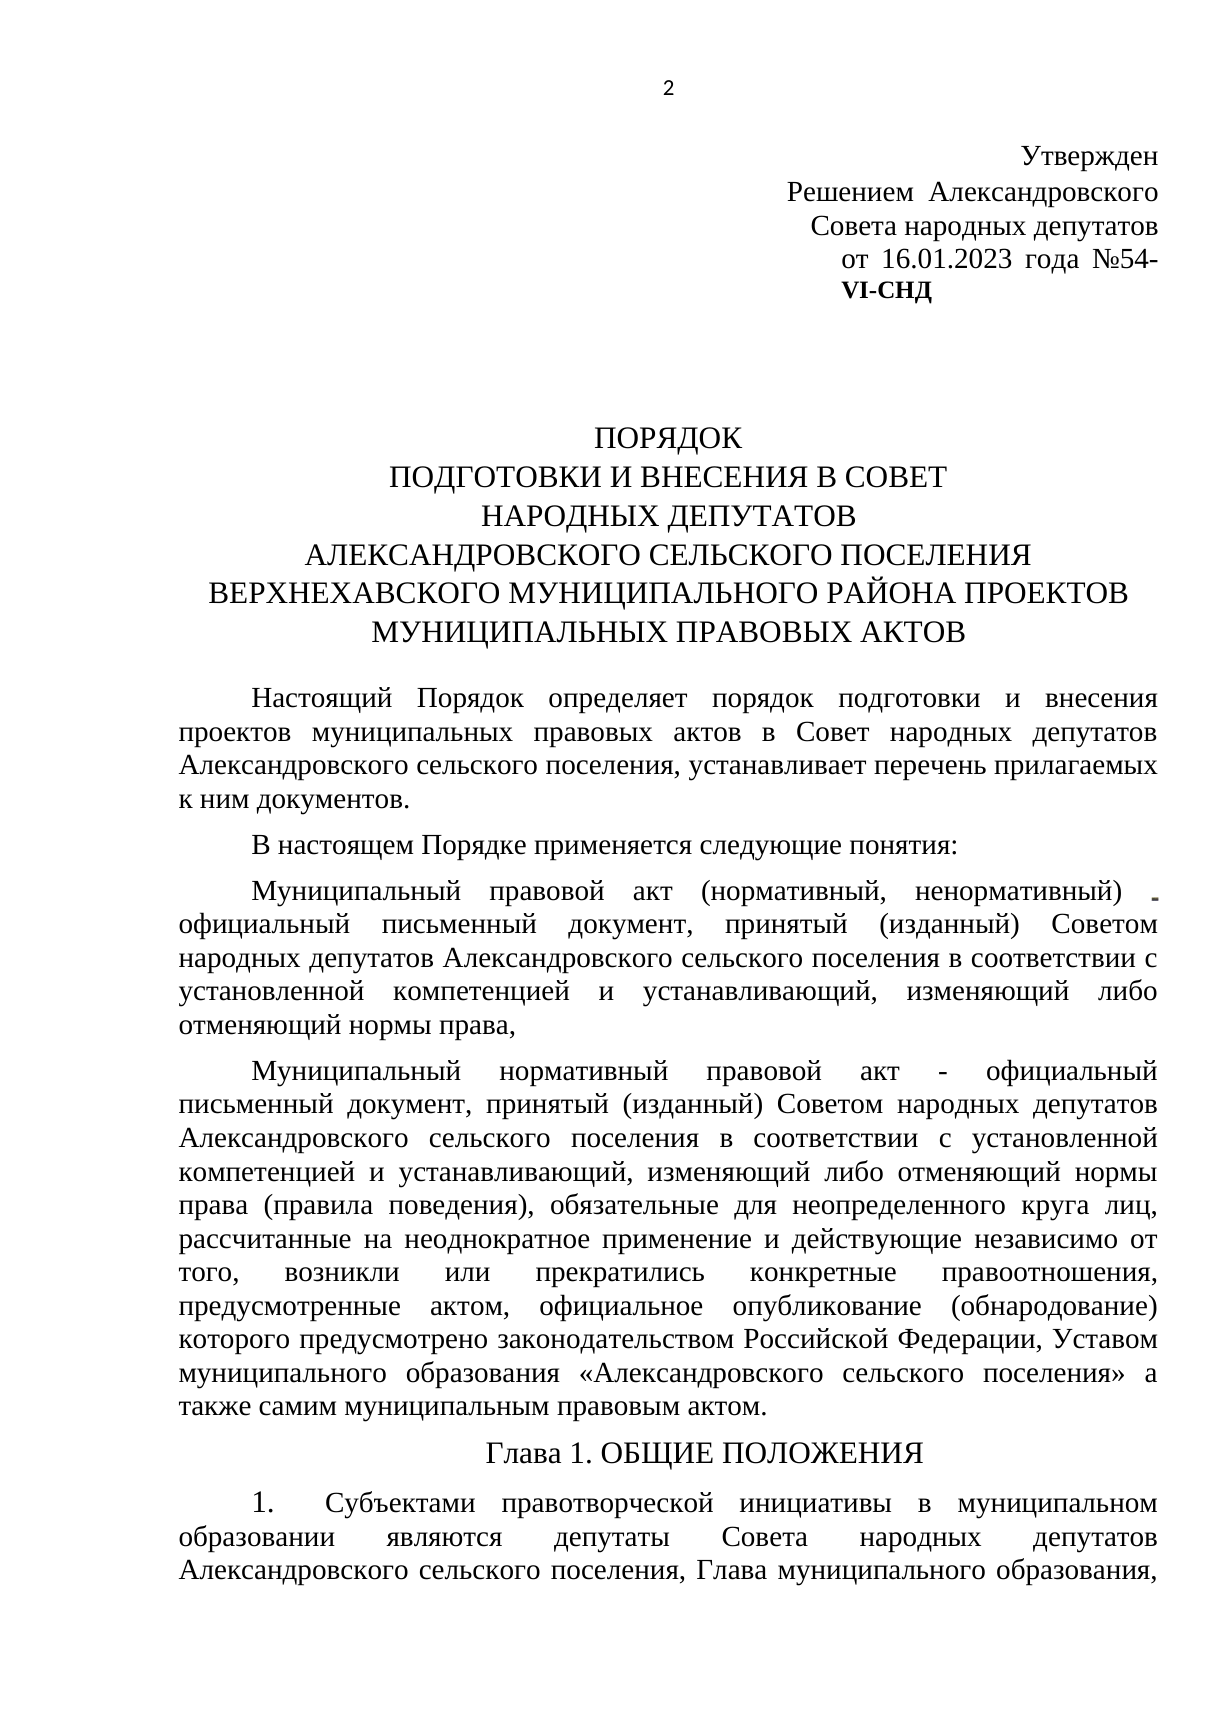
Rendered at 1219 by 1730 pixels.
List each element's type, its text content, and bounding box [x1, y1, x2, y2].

text В настоящем Порядке применяется следующие понятия: [178, 827, 1158, 860]
text Муниципальный нормативный правовой акт - официальный письменный документ, принятый (изданный) Советом народных депутатов Александровского сельского поселения в соответствии с установленной компетенцией и устанавливающий, изменяющий либо отменяющий нормы права (правила поведения), обязательные для неопределенного круга лиц, рассчитанные на неоднократное применение и действующие независимо от того, возникли или прекратились конкретные правоотношения, предусмотренные актом, официальное опубликование (обнародование) которого предусмотрено законодательством Российской Федерации, Уставом муниципального образования «Александровского сельского поселения» а также самим муниципальным правовым актом. [178, 1053, 1158, 1422]
text Решением Александровского [591, 174, 1158, 208]
text Муниципальный правовой акт (нормативный, ненормативный) официальный письменный документ, принятый (изданный) Советом народных депутатов Александровского сельского поселения в соответствии с установленной компетенцией и устанавливающий, изменяющий либо отменяющий нормы права, [178, 873, 1158, 1041]
text ПОРЯДОК [203, 420, 1133, 456]
text Совета народных депутатов [591, 208, 1158, 241]
text ПОДГОТОВКИ И ВНЕСЕНИЯ В СОВЕТ НАРОДНЫХ ДЕПУТАТОВ [339, 458, 997, 533]
text Глава 1. ОБЩИЕ ПОЛОЖЕНИЯ [178, 1434, 1158, 1471]
text Утвержден [177, 138, 1158, 171]
text АЛЕКСАНДРОВСКОГО СЕЛЬСКОГО ПОСЕЛЕНИЯ ВЕРХНЕХАВСКОГО МУНИЦИПАЛЬНОГО РАЙОНА ПРОЕКТОВ МУНИЦИПАЛЬНЫХ ПРАВОВЫХ АКТОВ [203, 536, 1134, 649]
text Настоящий Порядок определяет порядок подготовки и внесения проектов муниципальных правовых актов в Совет народных депутатов Александровского сельского поселения, устанавливает перечень прилагаемых к ним документов. [178, 680, 1158, 814]
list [178, 1483, 1158, 1586]
text от 16.01.2023 года №54-VI-СНД [841, 241, 1158, 303]
